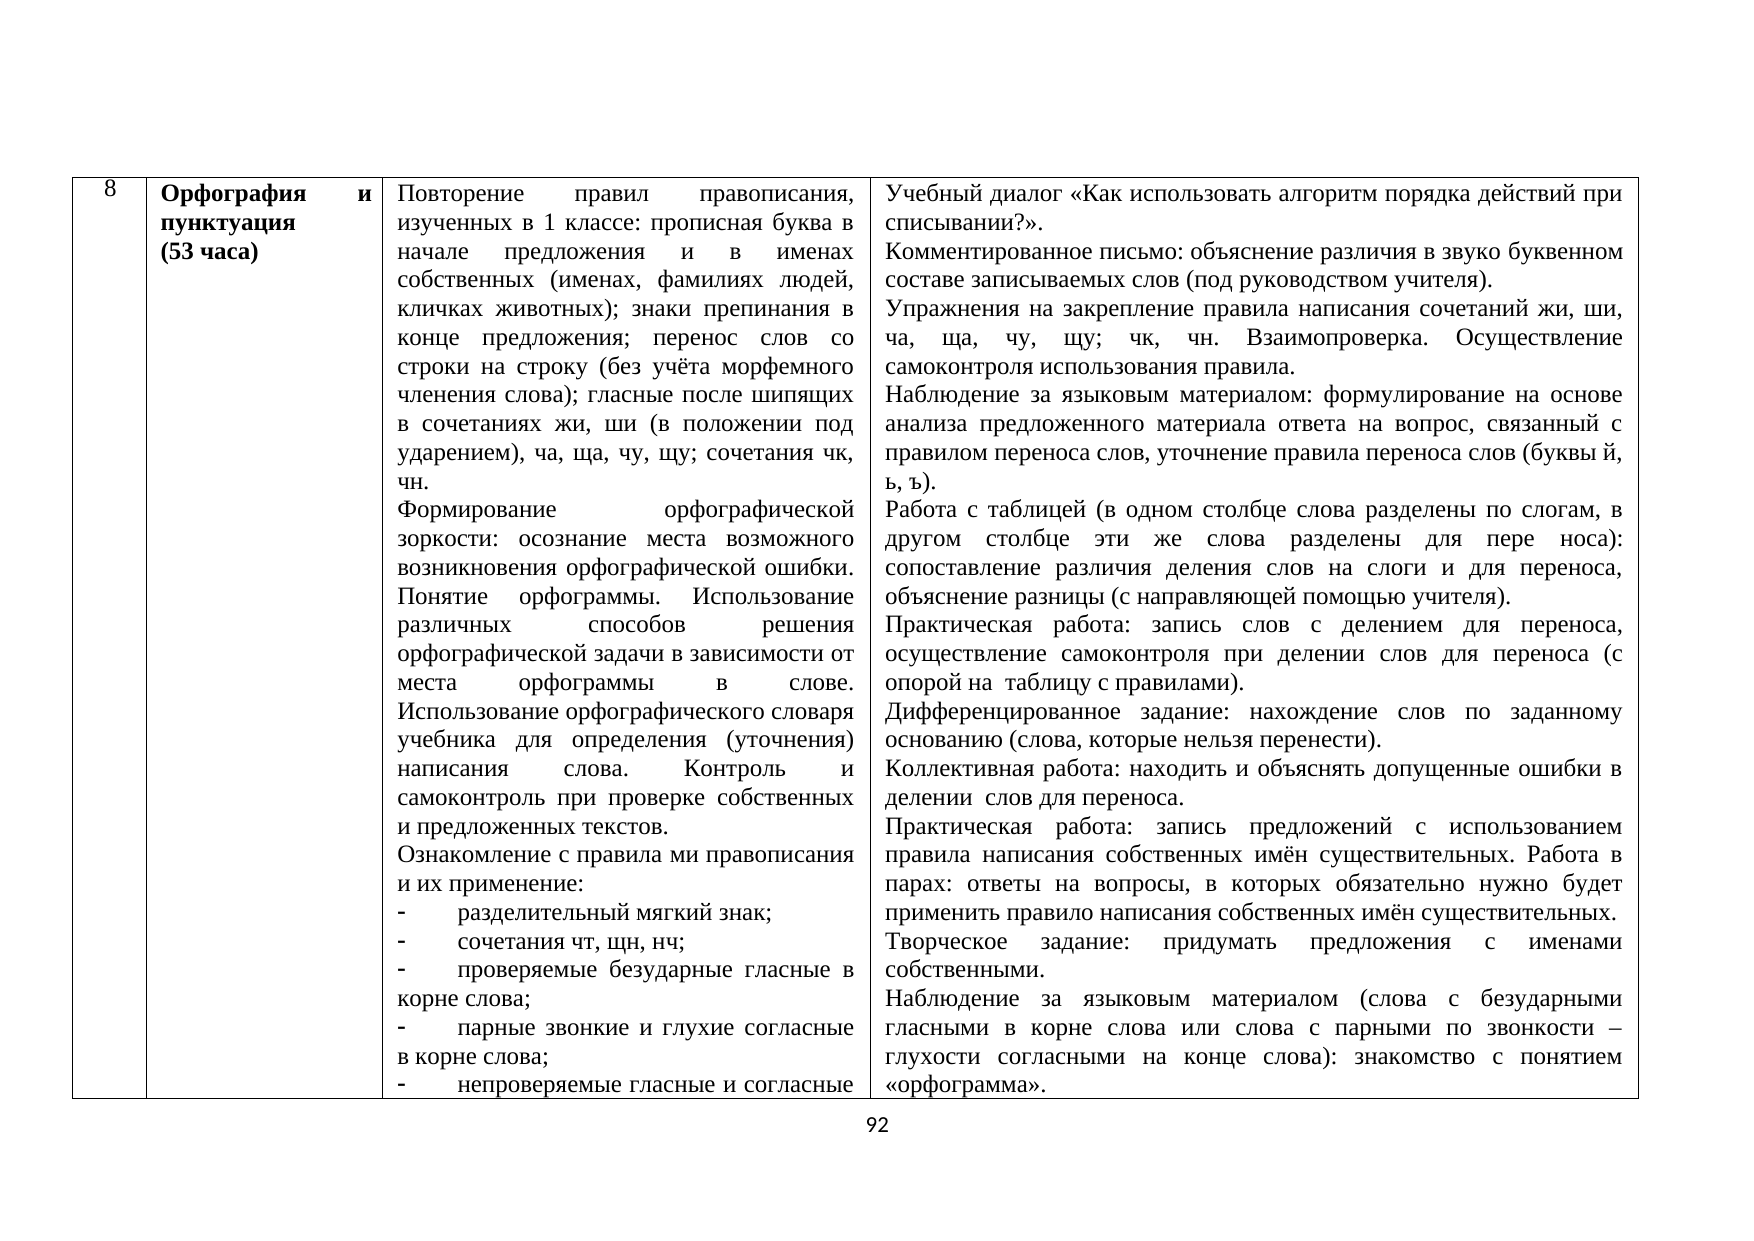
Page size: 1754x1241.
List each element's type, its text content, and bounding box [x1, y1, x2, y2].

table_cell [147, 178, 382, 1098]
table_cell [383, 178, 870, 1098]
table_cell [871, 178, 1638, 1098]
table_cell 8 [73, 178, 146, 1098]
